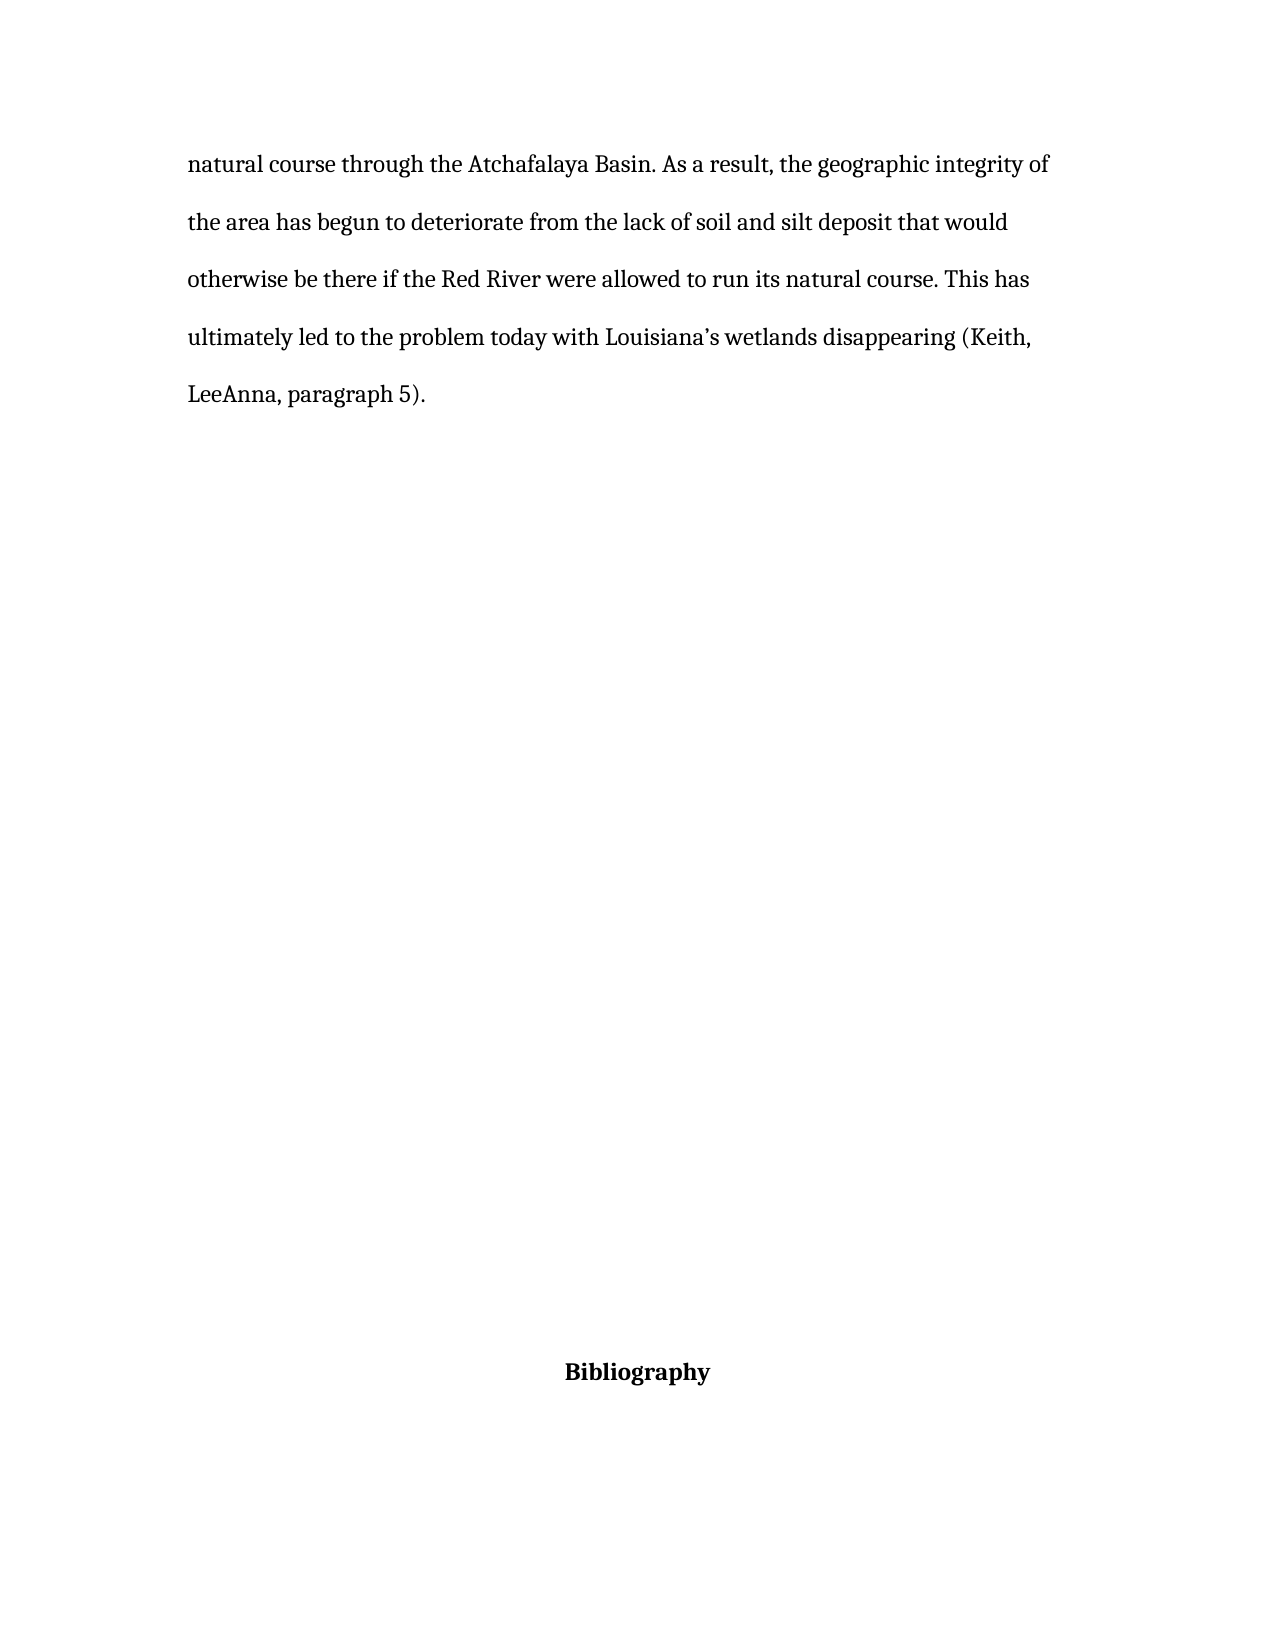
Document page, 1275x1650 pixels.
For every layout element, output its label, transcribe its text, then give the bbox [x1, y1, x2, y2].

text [187, 150, 1087, 409]
text Bibliography [187, 1357, 1087, 1386]
